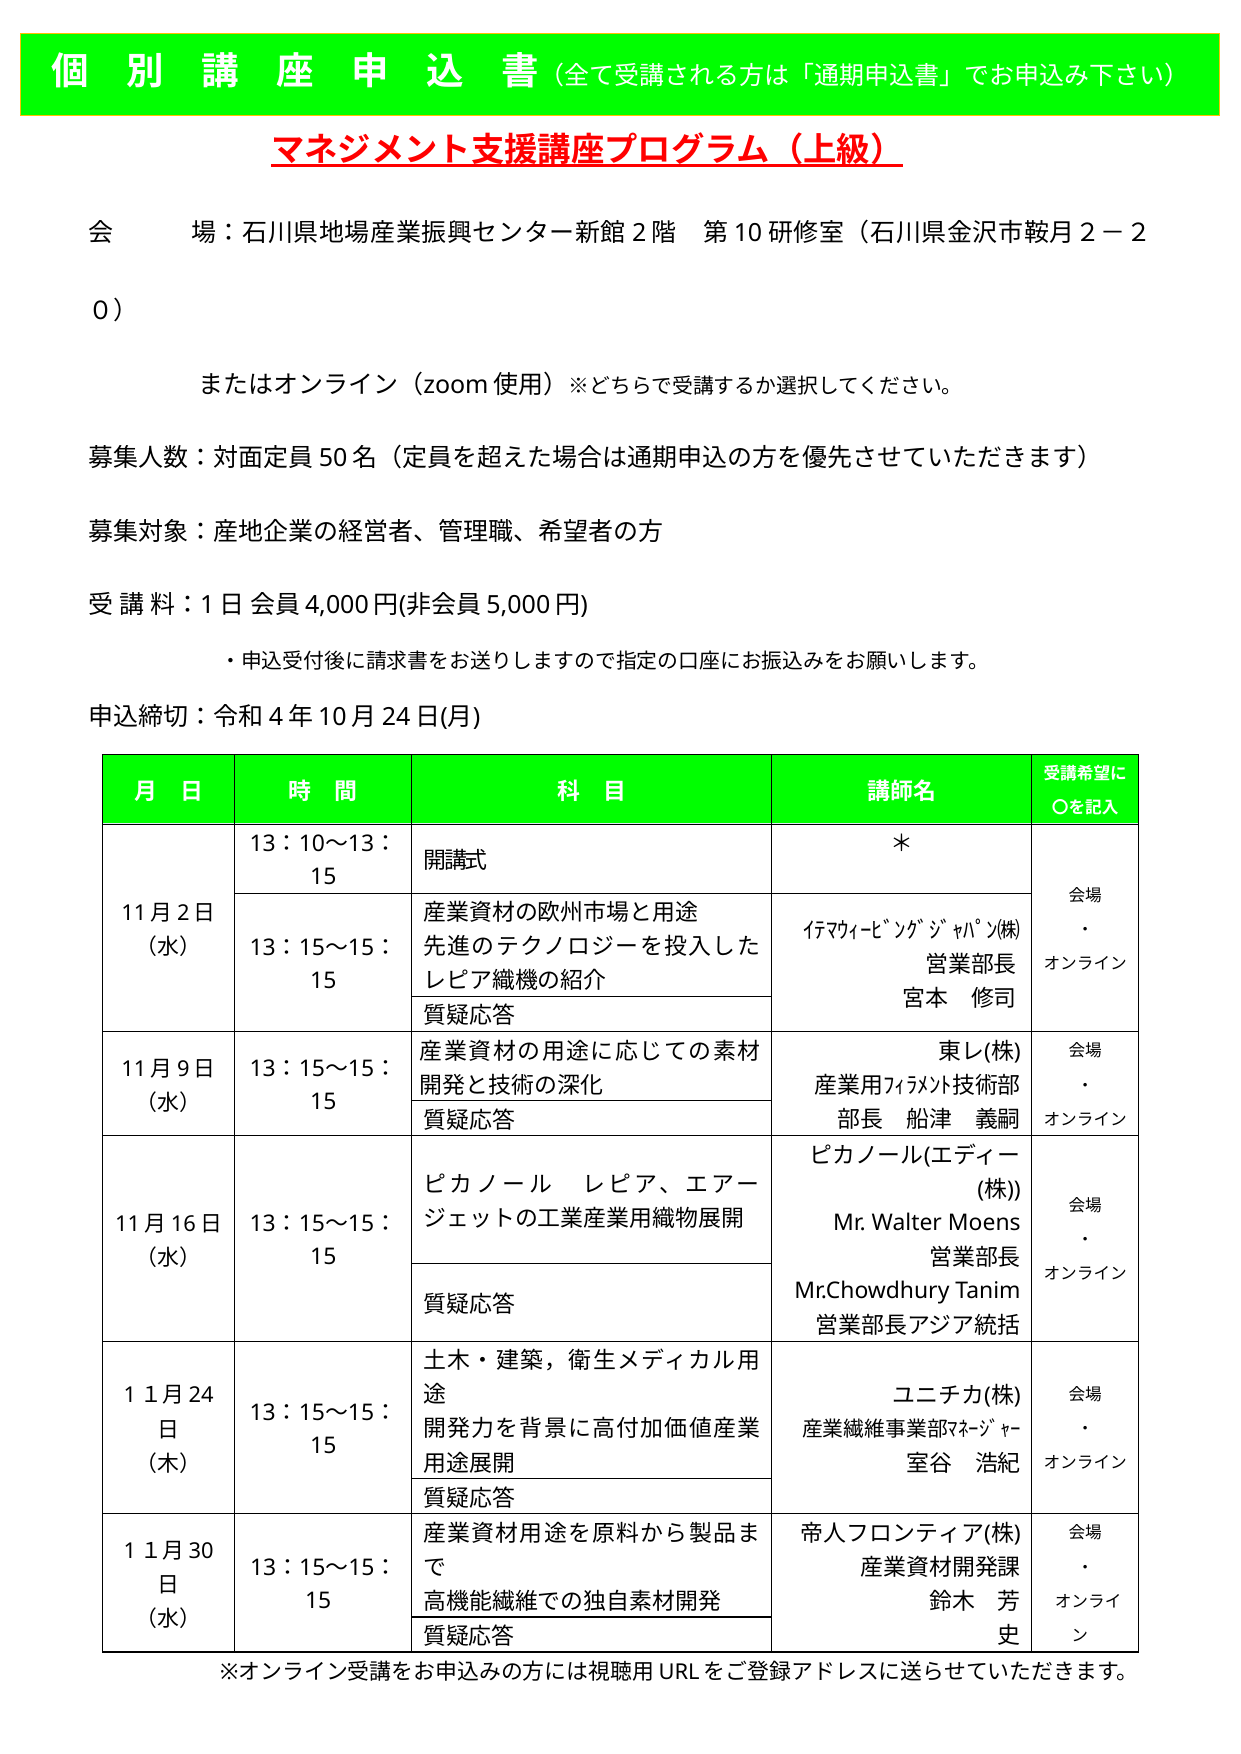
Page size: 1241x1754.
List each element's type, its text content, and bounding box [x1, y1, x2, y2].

table_cell 11月16日 （水） [103, 1136, 234, 1341]
table_cell 会場 ・ オンライン [1032, 1032, 1138, 1135]
table_cell 1１月24日 （木） [103, 1342, 234, 1513]
table_cell 東レ(株) 産業用ﾌｨﾗﾒﾝﾄ技術部 部長 船津 義嗣 [772, 1032, 1031, 1135]
table_header 講師名 [772, 755, 1031, 823]
table_cell 開講式 [412, 825, 771, 893]
table_cell 質疑応答 [412, 1264, 771, 1341]
table_cell 1１月30日 （水） [103, 1514, 234, 1651]
table_cell ユニチカ(株) 産業繊維事業部ﾏﾈｰｼﾞｬｰ 室谷 浩紀 [772, 1342, 1031, 1513]
table_cell 質疑応答 [412, 1618, 771, 1651]
text ・申込受付後に請求書をお送りしますので指定の口座にお振込みをお願いします。 [220, 642, 1152, 676]
table_cell 質疑応答 [412, 1101, 771, 1135]
table_cell 13：10～13：15 [235, 825, 411, 893]
table_cell 13：15～15：15 [235, 1342, 411, 1513]
table_cell 会場 ・ オンライン [1032, 825, 1138, 1031]
table_header 科 目 [412, 755, 771, 823]
text またはオンライン（zoom使用）※どちらで受講するか選択してください。 [198, 348, 1152, 416]
text 会 場：石川県地場産業振興センター新館2階 第10研修室（石川県金沢市鞍月２－２０） [89, 196, 1152, 343]
table_cell 11月2日 （水） [103, 825, 234, 1031]
table_cell 産業資材の欧州市場と用途 先進のテクノロジーを投入したレピア織機の紹介 [412, 894, 771, 996]
table_cell 土木・建築，衛生メディカル用途 開発力を背景に高付加価値産業用途展開 [412, 1342, 771, 1478]
table_cell ｲﾃﾏｳｨｰﾋﾞﾝｸﾞｼﾞｬﾊﾟﾝ㈱ 営業部長 宮本 修司 [772, 894, 1031, 1031]
table_cell ピカノール(エディー(株)) Mr. Walter Moens 営業部長 Mr.Chowdhury Tanim 営業部長アジア統括 [772, 1136, 1031, 1341]
table_header 月 日 [103, 755, 234, 823]
table_header 時 間 [235, 755, 411, 823]
text 募集人数：対面定員50名（定員を超えた場合は通期申込の方を優先させていただきます） [89, 422, 1152, 490]
table_cell 13：15～15：15 [235, 1032, 411, 1135]
table_header 受講希望に〇を記入 [1032, 755, 1138, 823]
table_cell 産業資材用途を原料から製品まで 高機能繊維での独自素材開発 [412, 1514, 771, 1616]
table_cell ＊ [772, 825, 1031, 893]
table_cell 産業資材の用途に応じての素材開発と技術の深化 [412, 1032, 771, 1100]
table_cell 質疑応答 [412, 1479, 771, 1513]
text 申込締切：令和4年10月24日(月) [89, 681, 1152, 749]
text 受 講 料：1日 会員4,000円(非会員5,000円) [89, 569, 1152, 637]
table_cell 会場 ・ オンライン [1032, 1342, 1138, 1513]
text 募集対象：産地企業の経営者、管理職、希望者の方 [89, 495, 1152, 563]
table_cell 11月9日 （水） [103, 1032, 234, 1135]
table_cell 13：15～15：15 [235, 1136, 411, 1341]
table_cell 13：15～15：15 [235, 894, 411, 1031]
table_cell 13：15～15：15 [235, 1514, 411, 1651]
table_cell 帝人フロンティア(株) 産業資材開発課 鈴木 芳史 [772, 1514, 1031, 1651]
table_cell ピカノール レピア、エアージェットの工業産業用織物展開 [412, 1136, 771, 1263]
text ※オンライン受講をお申込みの方には視聴用URLをご登録アドレスに送らせていただきます。 [220, 1652, 1152, 1687]
table_cell 質疑応答 [412, 997, 771, 1031]
table_cell 会場 ・ オンライン [1032, 1514, 1138, 1651]
table_cell 会場 ・ オンライン [1032, 1136, 1138, 1341]
